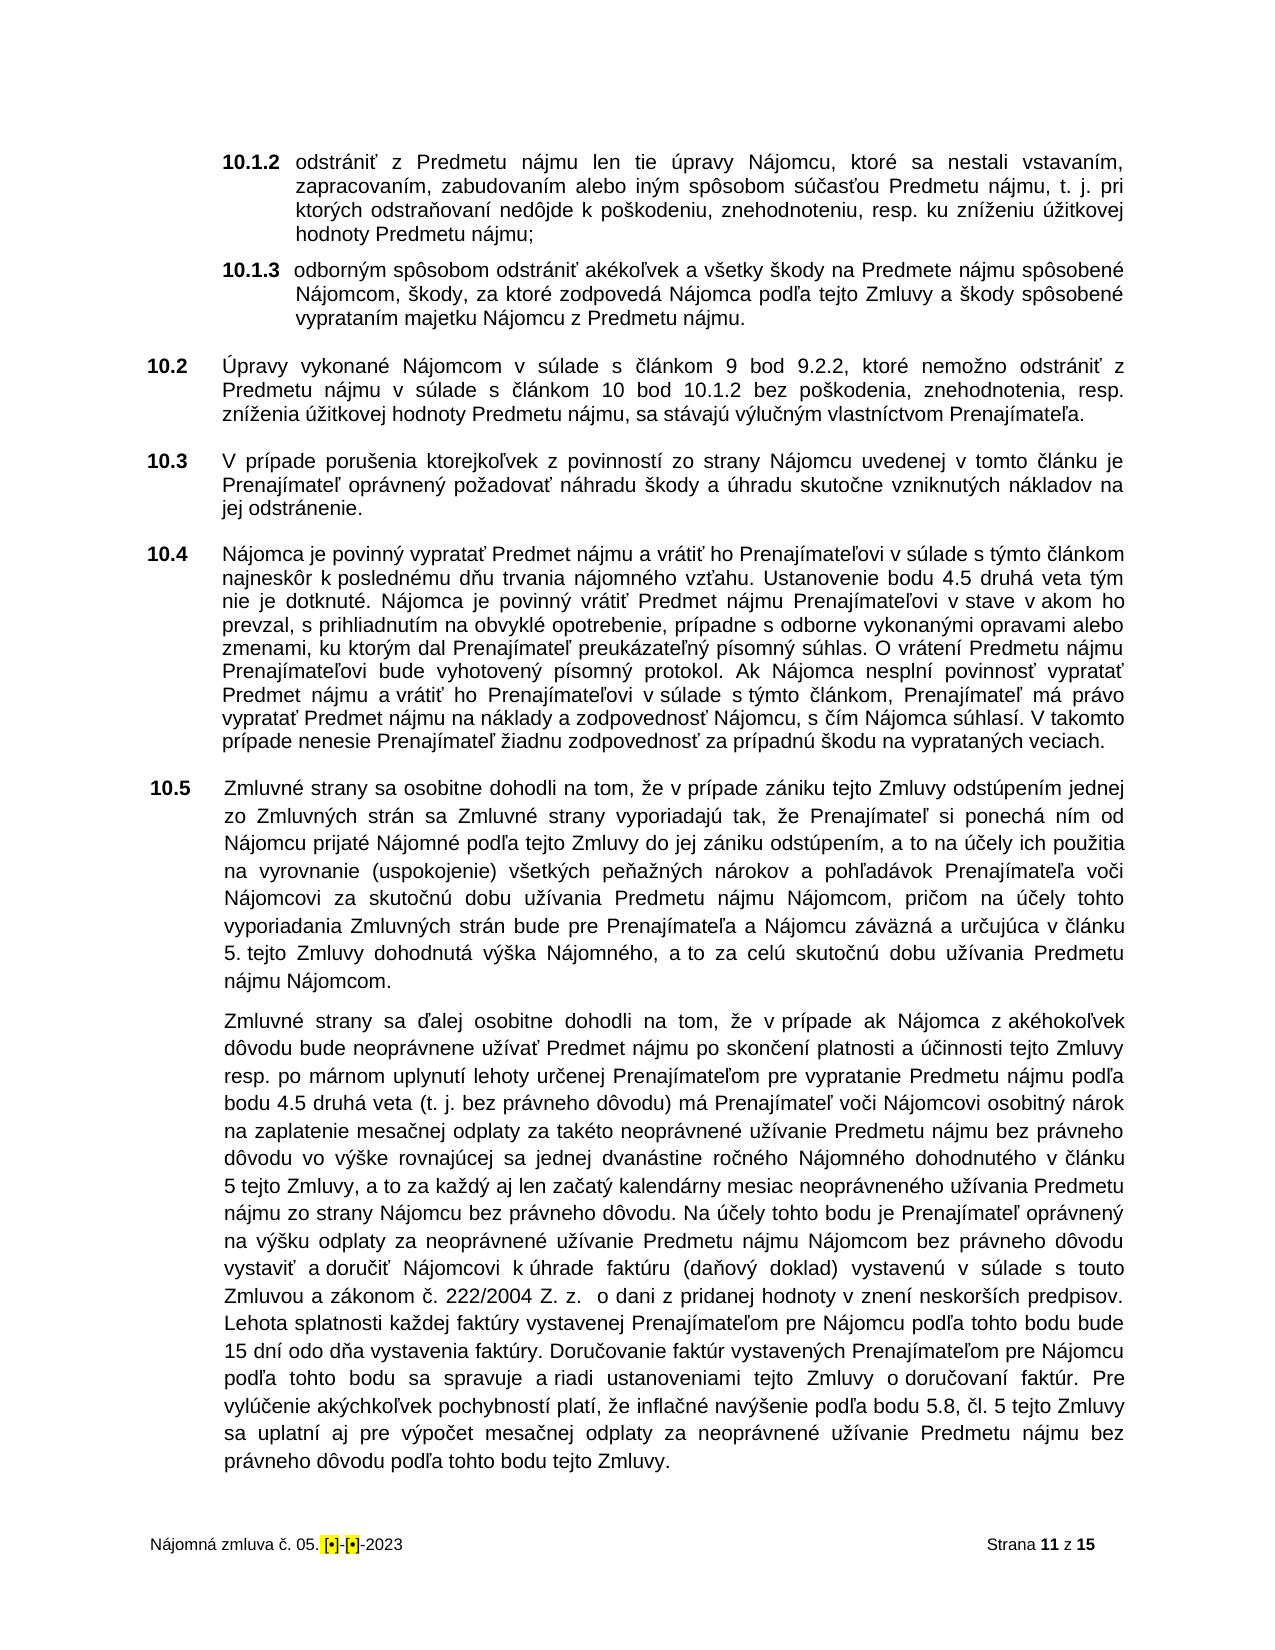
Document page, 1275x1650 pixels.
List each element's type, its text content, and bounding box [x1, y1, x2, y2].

text 10.1.2 odstrániť z Predmetu nájmu len tie úpravy Nájomcu, ktoré sa nestali vstavaním, zapracovaním, zabudovaním alebo iným spôsobom súčasťou Predmetu nájmu, t. j. pri ktorých odstraňovaní nedôjde k poškodeniu, znehodnoteniu, resp. ku zníženiu úžitkovej hodnoty Predmetu nájmu; [222, 150, 1125, 246]
text 10.2 Úpravy vykonané Nájomcom v súlade s článkom 9 bod 9.2.2, ktoré nemožno odstrániť z Predmetu nájmu v súlade s článkom 10 bod 10.1.2 bez poškodenia, znehodnotenia, resp. zníženia úžitkovej hodnoty Predmetu nájmu, sa stávajú výlučným vlastníctvom Prenajímateľa. [147, 354, 1125, 426]
text 10.5 Zmluvné strany sa osobitne dohodli na tom, že v prípade zániku tejto Zmluvy odstúpením jednej zo Zmluvných strán sa Zmluvné strany vyporiadajú tak, že Prenajímateľ si ponechá ním od Nájomcu prijaté Nájomné podľa tejto Zmluvy do jej zániku odstúpením, a to na účely ich použitia na vyrovnanie (uspokojenie) všetkých peňažných nárokov a pohľadávok Prenajímateľa voči Nájomcovi za skutočnú dobu užívania Predmetu nájmu Nájomcom, pričom na účely tohto vyporiadania Zmluvných strán bude pre Prenajímateľa a Nájomcu záväzná a určujúca v článku 5. tejto Zmluvy dohodnutá výška Nájomného, a to za celú skutočnú dobu užívania Predmetu nájmu Nájomcom. [150, 776, 1125, 993]
text Zmluvné strany sa ďalej osobitne dohodli na tom, že v prípade ak Nájomca z akéhokoľvek dôvodu bude neoprávnene užívať Predmet nájmu po skončení platnosti a účinnosti tejto Zmluvy resp. po márnom uplynutí lehoty určenej Prenajímateľom pre vypratanie Predmetu nájmu podľa bodu 4.5 druhá veta (t. j. bez právneho dôvodu) má Prenajímateľ voči Nájomcovi osobitný nárok na zaplatenie mesačnej odplaty za takéto neoprávnené užívanie Predmetu nájmu bez právneho dôvodu vo výške rovnajúcej sa jednej dvanástine ročného Nájomného dohodnutého v článku 5 tejto Zmluvy, a to za každý aj len začatý kalendárny mesiac neoprávneného užívania Predmetu nájmu zo strany Nájomcu bez právneho dôvodu. Na účely tohto bodu je Prenajímateľ oprávnený na výšku odplaty za neoprávnené užívanie Predmetu nájmu Nájomcom bez právneho dôvodu vystaviť a doručiť Nájomcovi k úhrade faktúru (daňový doklad) vystavenú v súlade s touto Zmluvou a zákonom č. 222/2004 Z. z. o dani z pridanej hodnoty v znení neskorších predpisov. Lehota splatnosti každej faktúry vystavenej Prenajímateľom pre Nájomcu podľa tohto bodu bude 15 dní odo dňa vystavenia faktúry. Doručovanie faktúr vystavených Prenajímateľom pre Nájomcu podľa tohto bodu sa spravuje a riadi ustanoveniami tejto Zmluvy o doručovaní faktúr. Pre vylúčenie akýchkoľvek pochybností platí, že inflačné navýšenie podľa bodu 5.8, čl. 5 tejto Zmluvy sa uplatní aj pre výpočet mesačnej odplaty za neoprávnené užívanie Predmetu nájmu bez právneho dôvodu podľa tohto bodu tejto Zmluvy. [150, 1009, 1125, 1473]
text 10.4 Nájomca je povinný vypratať Predmet nájmu a vrátiť ho Prenajímateľovi v súlade s týmto článkom najneskôr k poslednému dňu trvania nájomného vzťahu. Ustanovenie bodu 4.5 druhá veta tým nie je dotknuté. Nájomca je povinný vrátiť Predmet nájmu Prenajímateľovi v stave v akom ho prevzal, s prihliadnutím na obvyklé opotrebenie, prípadne s odborne vykonanými opravami alebo zmenami, ku ktorým dal Prenajímateľ preukázateľný písomný súhlas. O vrátení Predmetu nájmu Prenajímateľovi bude vyhotovený písomný protokol. Ak Nájomca nesplní povinnosť vypratať Predmet nájmu a vrátiť ho Prenajímateľovi v súlade s týmto článkom, Prenajímateľ má právo vypratať Predmet nájmu na náklady a zodpovednosť Nájomcu, s čím Nájomca súhlasí. V takomto prípade nenesie Prenajímateľ žiadnu zodpovednosť za prípadnú škodu na vyprataných veciach. [147, 543, 1125, 753]
text 10.3 V prípade porušenia ktorejkoľvek z povinností zo strany Nájomcu uvedenej v tomto článku je Prenajímateľ oprávnený požadovať náhradu škody a úhradu skutočne vzniknutých nákladov na jej odstránenie. [147, 450, 1125, 520]
text 10.1.3 odborným spôsobom odstrániť akékoľvek a všetky škody na Predmete nájmu spôsobené Nájomcom, škody, za ktoré zodpovedá Nájomca podľa tejto Zmluvy a škody spôsobené vyprataním majetku Nájomcu z Predmetu nájmu. [222, 258, 1125, 330]
